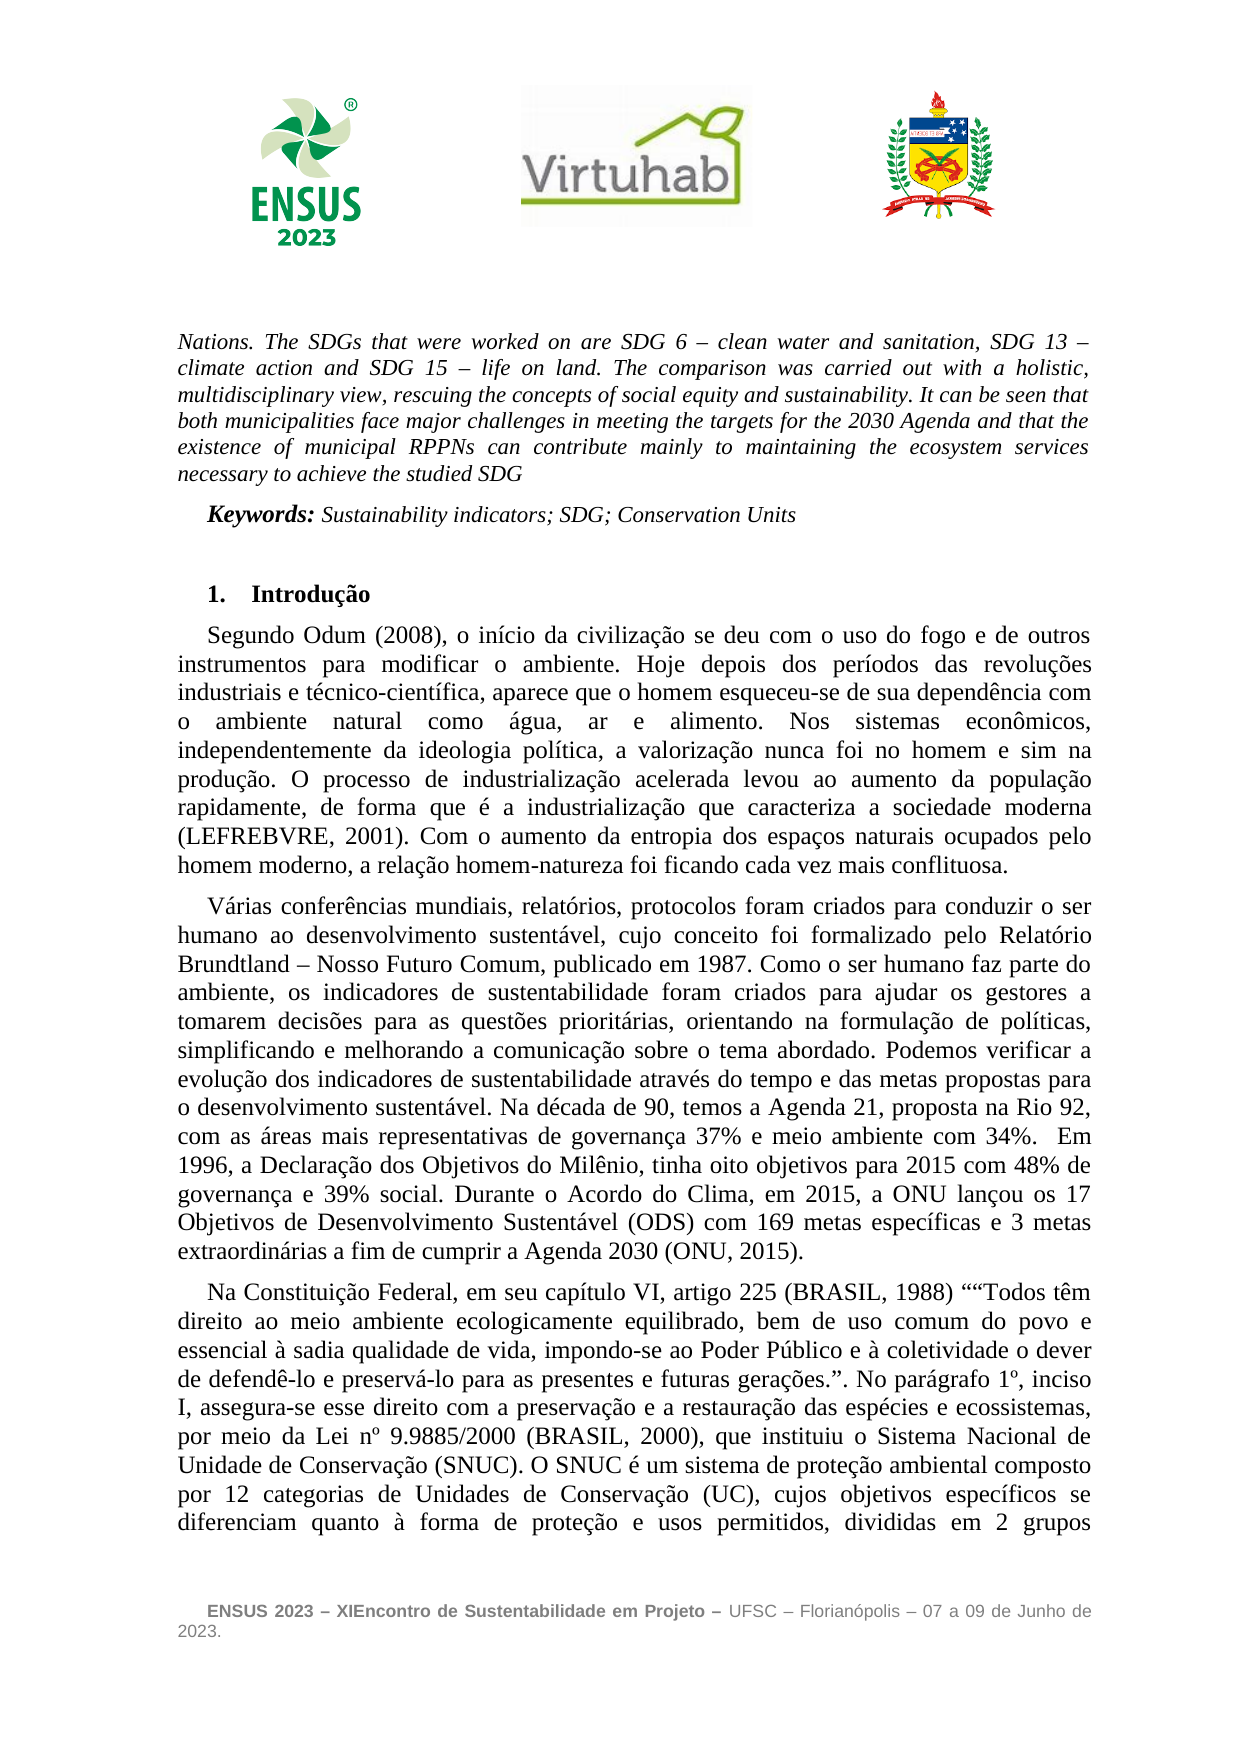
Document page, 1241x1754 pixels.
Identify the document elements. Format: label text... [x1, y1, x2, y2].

picture [218, 85, 395, 262]
picture [521, 85, 753, 227]
list Introdução [177, 579, 1092, 607]
text Keywords: Sustainability indicators; SDG; Conservation Units [177, 499, 1092, 527]
text Várias conferências mundiais, relatórios, protocolos foram criados para conduzir o ser humano ao desenvolvimento sustentável, cujo conceito foi formalizado pelo Relatório Brundtland – Nosso Futuro Comum, publicado em 1987. Como o ser humano faz parte do ambiente, os indicadores de sustentabilidade foram criados para ajudar os gestores a tomarem decisões para as questões prioritárias, orientando na formulação de políticas, simplificando e melhorando a comunicação sobre o tema abordado. Podemos verificar a evolução dos indicadores de sustentabilidade através do tempo e das metas propostas para o desenvolvimento sustentável. Na década de 90, temos a Agenda 21, proposta na Rio 92, com as áreas mais representativas de governança 37% e meio ambiente com 34%. Em 1996, a Declaração dos Objetivos do Milênio, tinha oito objetivos para 2015 com 48% de governança e 39% social. Durante o Acordo do Clima, em 2015, a ONU lançou os 17 Objetivos de Desenvolvimento Sustentável (ODS) com 169 metas específicas e 3 metas extraordinárias a fim de cumprir a Agenda 2030 (ONU, 2015). [177, 891, 1092, 1265]
text Segundo Odum (2008), o início da civilização se deu com o uso do fogo e de outros instrumentos para modificar o ambiente. Hoje depois dos períodos das revoluções industriais e técnico-científica, aparece que o homem esqueceu-se de sua dependência com o ambiente natural como água, ar e alimento. Nos sistemas econômicos, independentemente da ideologia política, a valorização nunca foi no homem e sim na produção. O processo de industrialização acelerada levou ao aumento da população rapidamente, de forma que é a industrialização que caracteriza a sociedade moderna (LEFREBVRE, 2001). Com o aumento da entropia dos espaços naturais ocupados pelo homem moderno, a relação homem-natureza foi ficando cada vez mais conflituosa. [177, 620, 1092, 879]
picture [875, 85, 1001, 259]
